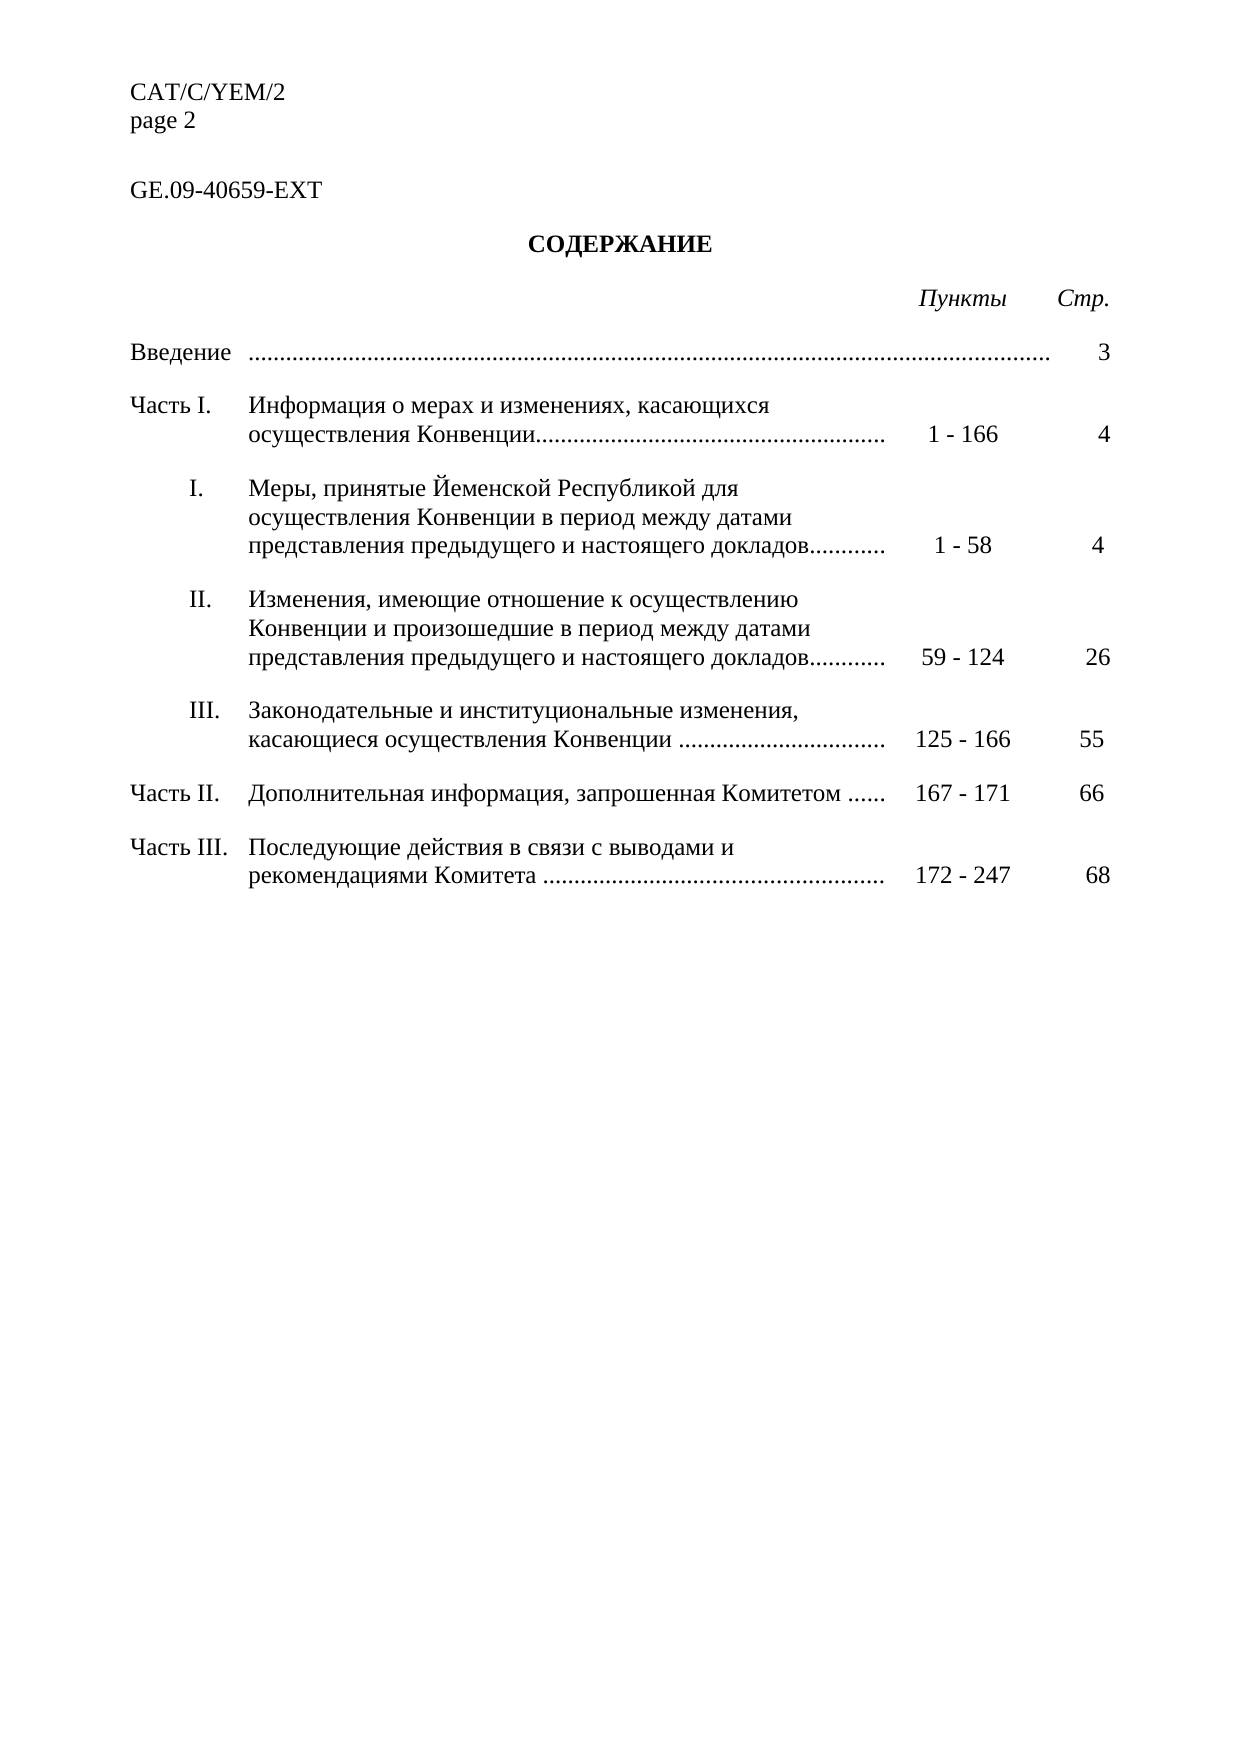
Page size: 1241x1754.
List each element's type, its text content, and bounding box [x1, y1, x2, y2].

text Часть I. Информация о мерах и изменениях, касающихся осуществления Конвенции 1 - 166 4 [130, 391, 1110, 448]
text Меры, принятые Йеменской Республикой для осуществления Конвенции в период между датами представления предыдущего и настоящего докладов 1 - 58 4 [130, 473, 1110, 559]
text Часть III. Последующие действия в связи с выводами и рекомендациями Комитета 172 - 247 68 [130, 832, 1110, 918]
text Введение 3 [130, 337, 1110, 366]
text СОДЕРЖАНИЕ [130, 229, 1110, 258]
text Часть II. Дополнительная информация, запрошенная Комитетом 167 - 171 66 [130, 778, 1110, 807]
text II. Изменения, имеющие отношение к осуществлению Конвенции и произошедшие в период между датами представления предыдущего и настоящего докладов 59 - 124 26 [130, 584, 1110, 671]
text GE.09-40659-EXT [130, 176, 1110, 204]
text III. Законодательные и институциональные изменения, касающиеся осуществления Конвенции 125 - 166 55 [130, 696, 1110, 753]
text Пункты Стр. [130, 283, 1110, 312]
